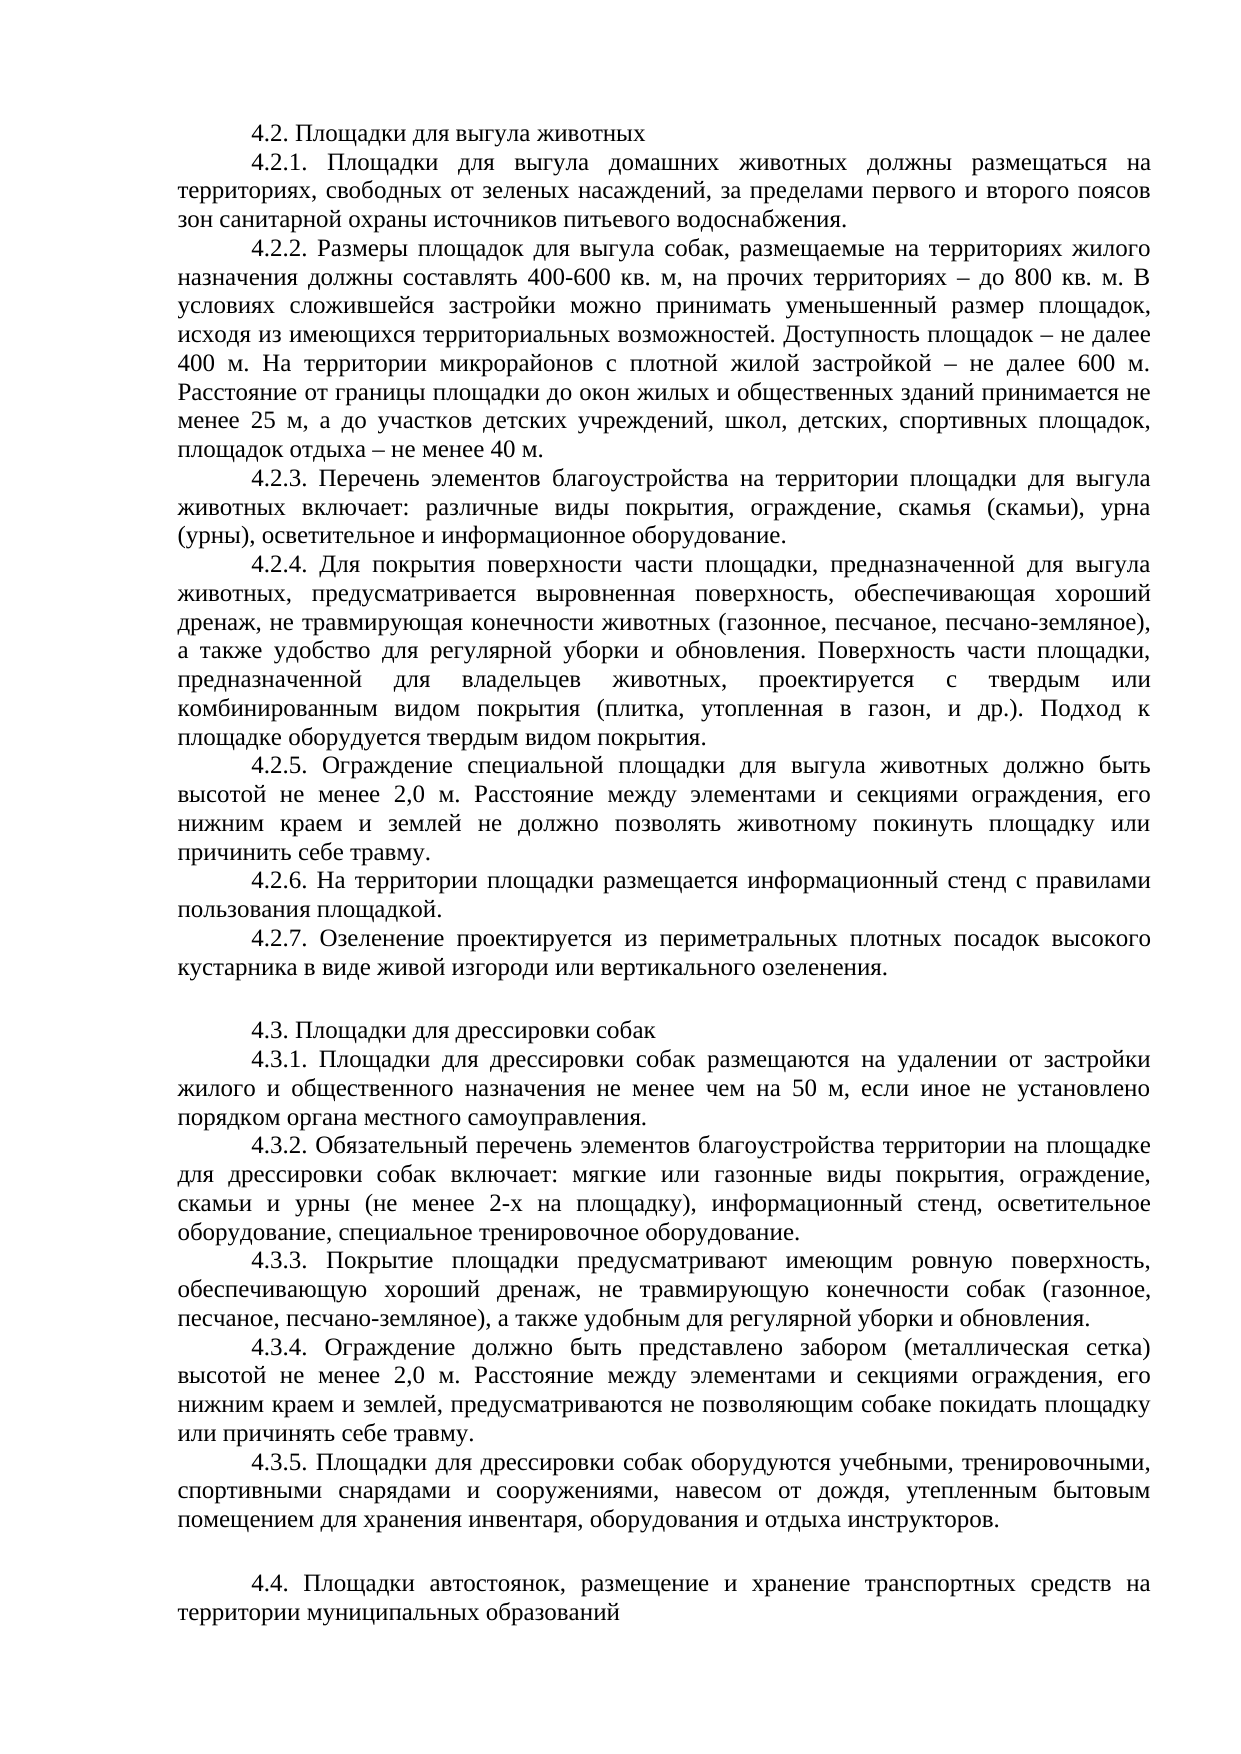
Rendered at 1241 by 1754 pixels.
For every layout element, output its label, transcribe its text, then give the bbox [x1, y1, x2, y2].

text 4.3.5. Площадки для дрессировки собак оборудуются учебными, тренировочными, спортивными снарядами и сооружениями, навесом от дождя, утепленным бытовым помещением для хранения инвентаря, оборудования и отдыха инструкторов. [177, 1447, 1152, 1533]
text 4.3. Площадки для дрессировки собак [177, 1016, 1152, 1044]
text 4.2.1. Площадки для выгула домашних животных должны размещаться на территориях, свободных от зеленых насаждений, за пределами первого и второго поясов зон санитарной охраны источников питьевого водоснабжения. [177, 147, 1152, 233]
text 4.2.7. Озеленение проектируется из периметральных плотных посадок высокого кустарника в виде живой изгороди или вертикального озеленения. [177, 923, 1152, 981]
text 4.3.1. Площадки для дрессировки собак размещаются на удалении от застройки жилого и общественного назначения не менее чем на 50 м, если иное не установлено порядком органа местного самоуправления. [177, 1044, 1152, 1131]
text 4.2.4. Для покрытия поверхности части площадки, предназначенной для выгула животных, предусматривается выровненная поверхность, обеспечивающая хороший дренаж, не травмирующая конечности животных (газонное, песчаное, песчано-земляное), а также удобство для регулярной уборки и обновления. Поверхность части площадки, предназначенной для владельцев животных, проектируется с твердым или комбинированным видом покрытия (плитка, утопленная в газон, и др.). Подход к площадке оборудуется твердым видом покрытия. [177, 549, 1152, 751]
text 4.2.5. Ограждение специальной площадки для выгула животных должно быть высотой не менее 2,0 м. Расстояние между элементами и секциями ограждения, его нижним краем и землей не должно позволять животному покинуть площадку или причинить себе травму. [177, 751, 1152, 866]
text 4.4. Площадки автостоянок, размещение и хранение транспортных средств на территории муниципальных образований [177, 1568, 1152, 1626]
text 4.2.6. На территории площадки размещается информационный стенд с правилами пользования площадкой. [177, 866, 1152, 923]
text 4.3.3. Покрытие площадки предусматривают имеющим ровную поверхность, обеспечивающую хороший дренаж, не травмирующую конечности собак (газонное, песчаное, песчано-земляное), а также удобным для регулярной уборки и обновления. [177, 1246, 1152, 1332]
text 4.2. Площадки для выгула животных [177, 118, 1152, 147]
text 4.3.2. Обязательный перечень элементов благоустройства территории на площадке для дрессировки собак включает: мягкие или газонные виды покрытия, ограждение, скамьи и урны (не менее 2-х на площадку), информационный стенд, осветительное оборудование, специальное тренировочное оборудование. [177, 1131, 1152, 1246]
text 4.2.3. Перечень элементов благоустройства на территории площадки для выгула животных включает: различные виды покрытия, ограждение, скамья (скамьи), урна (урны), осветительное и информационное оборудование. [177, 463, 1152, 549]
text 4.2.2. Размеры площадок для выгула собак, размещаемые на территориях жилого назначения должны составлять 400-600 кв. м, на прочих территориях – до 800 кв. м. В условиях сложившейся застройки можно принимать уменьшенный размер площадок, исходя из имеющихся территориальных возможностей. Доступность площадок – не далее 400 м. На территории микрорайонов с плотной жилой застройкой – не далее 600 м. Расстояние от границы площадки до окон жилых и общественных зданий принимается не менее 25 м, а до участков детских учреждений, школ, детских, спортивных площадок, площадок отдыха – не менее 40 м. [177, 233, 1152, 463]
text 4.3.4. Ограждение должно быть представлено забором (металлическая сетка) высотой не менее 2,0 м. Расстояние между элементами и секциями ограждения, его нижним краем и землей, предусматриваются не позволяющим собаке покидать площадку или причинять себе травму. [177, 1332, 1152, 1447]
